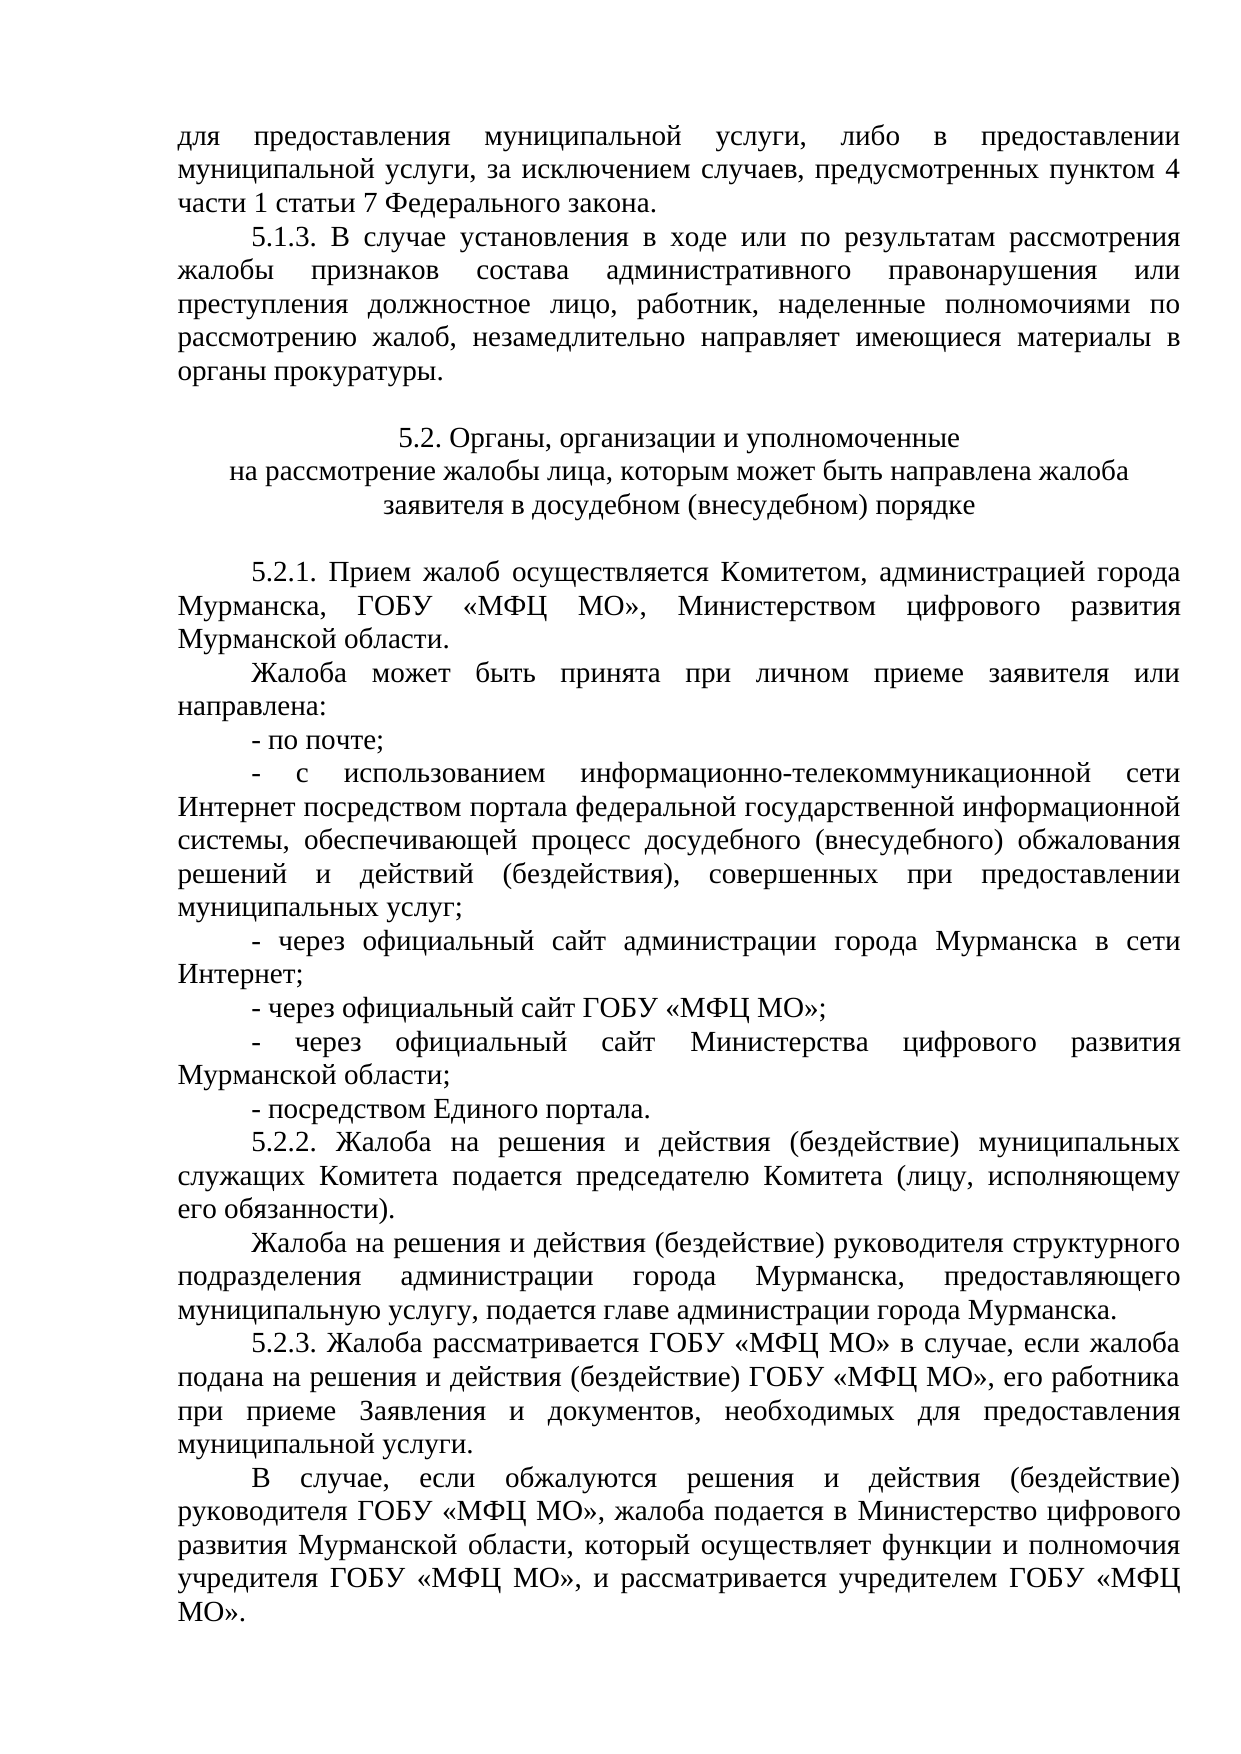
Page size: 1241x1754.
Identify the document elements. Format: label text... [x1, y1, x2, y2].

text 5.2.3. Жалоба рассматривается ГОБУ «МФЦ МО» в случае, если жалоба подана на решения и действия (бездействие) ГОБУ «МФЦ МО», его работника при приеме Заявления и документов, необходимых для предоставления муниципальной услуги. [177, 1326, 1181, 1460]
text - посредством Единого портала. [177, 1091, 1181, 1124]
text Жалоба может быть принята при личном приеме заявителя или направлена: [177, 655, 1181, 722]
text Жалоба на решения и действия (бездействие) руководителя структурного подразделения администрации города Мурманска, предоставляющего муниципальную услугу, подается главе администрации города Мурманска. [177, 1225, 1181, 1326]
text - через официальный сайт администрации города Мурманска в сети Интернет; [177, 923, 1181, 990]
text - по почте; [177, 722, 1181, 755]
text - через официальный сайт ГОБУ «МФЦ МО»; [177, 990, 1181, 1024]
text 5.2.1. Прием жалоб осуществляется Комитетом, администрацией города Мурманска, ГОБУ «МФЦ МО», Министерством цифрового развития Мурманской области. [177, 554, 1181, 655]
text на рассмотрение жалобы лица, которым может быть направлена жалоба заявителя в досудебном (внесудебном) порядке [177, 453, 1181, 521]
text 5.1.3. В случае установления в ходе или по результатам рассмотрения жалобы признаков состава административного правонарушения или преступления должностное лицо, работник, наделенные полномочиями по рассмотрению жалоб, незамедлительно направляет имеющиеся материалы в органы прокуратуры. [177, 219, 1181, 386]
text - через официальный сайт Министерства цифрового развития Мурманской области; [177, 1024, 1181, 1091]
text В случае, если обжалуются решения и действия (бездействие) руководителя ГОБУ «МФЦ МО», жалоба подается в Министерство цифрового развития Мурманской области, который осуществляет функции и полномочия учредителя ГОБУ «МФЦ МО», и рассматривается учредителем ГОБУ «МФЦ МО». [177, 1460, 1181, 1627]
text 5.2.2. Жалоба на решения и действия (бездействие) муниципальных служащих Комитета подается председателю Комитета (лицу, исполняющему его обязанности). [177, 1124, 1181, 1225]
text 5.2. Органы, организации и уполномоченные [177, 420, 1181, 453]
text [177, 118, 1181, 219]
text - с использованием информационно-телекоммуникационной сети Интернет посредством портала федеральной государственной информационной системы, обеспечивающей процесс досудебного (внесудебного) обжалования решений и действий (бездействия), совершенных при предоставлении муниципальных услуг; [177, 755, 1181, 923]
